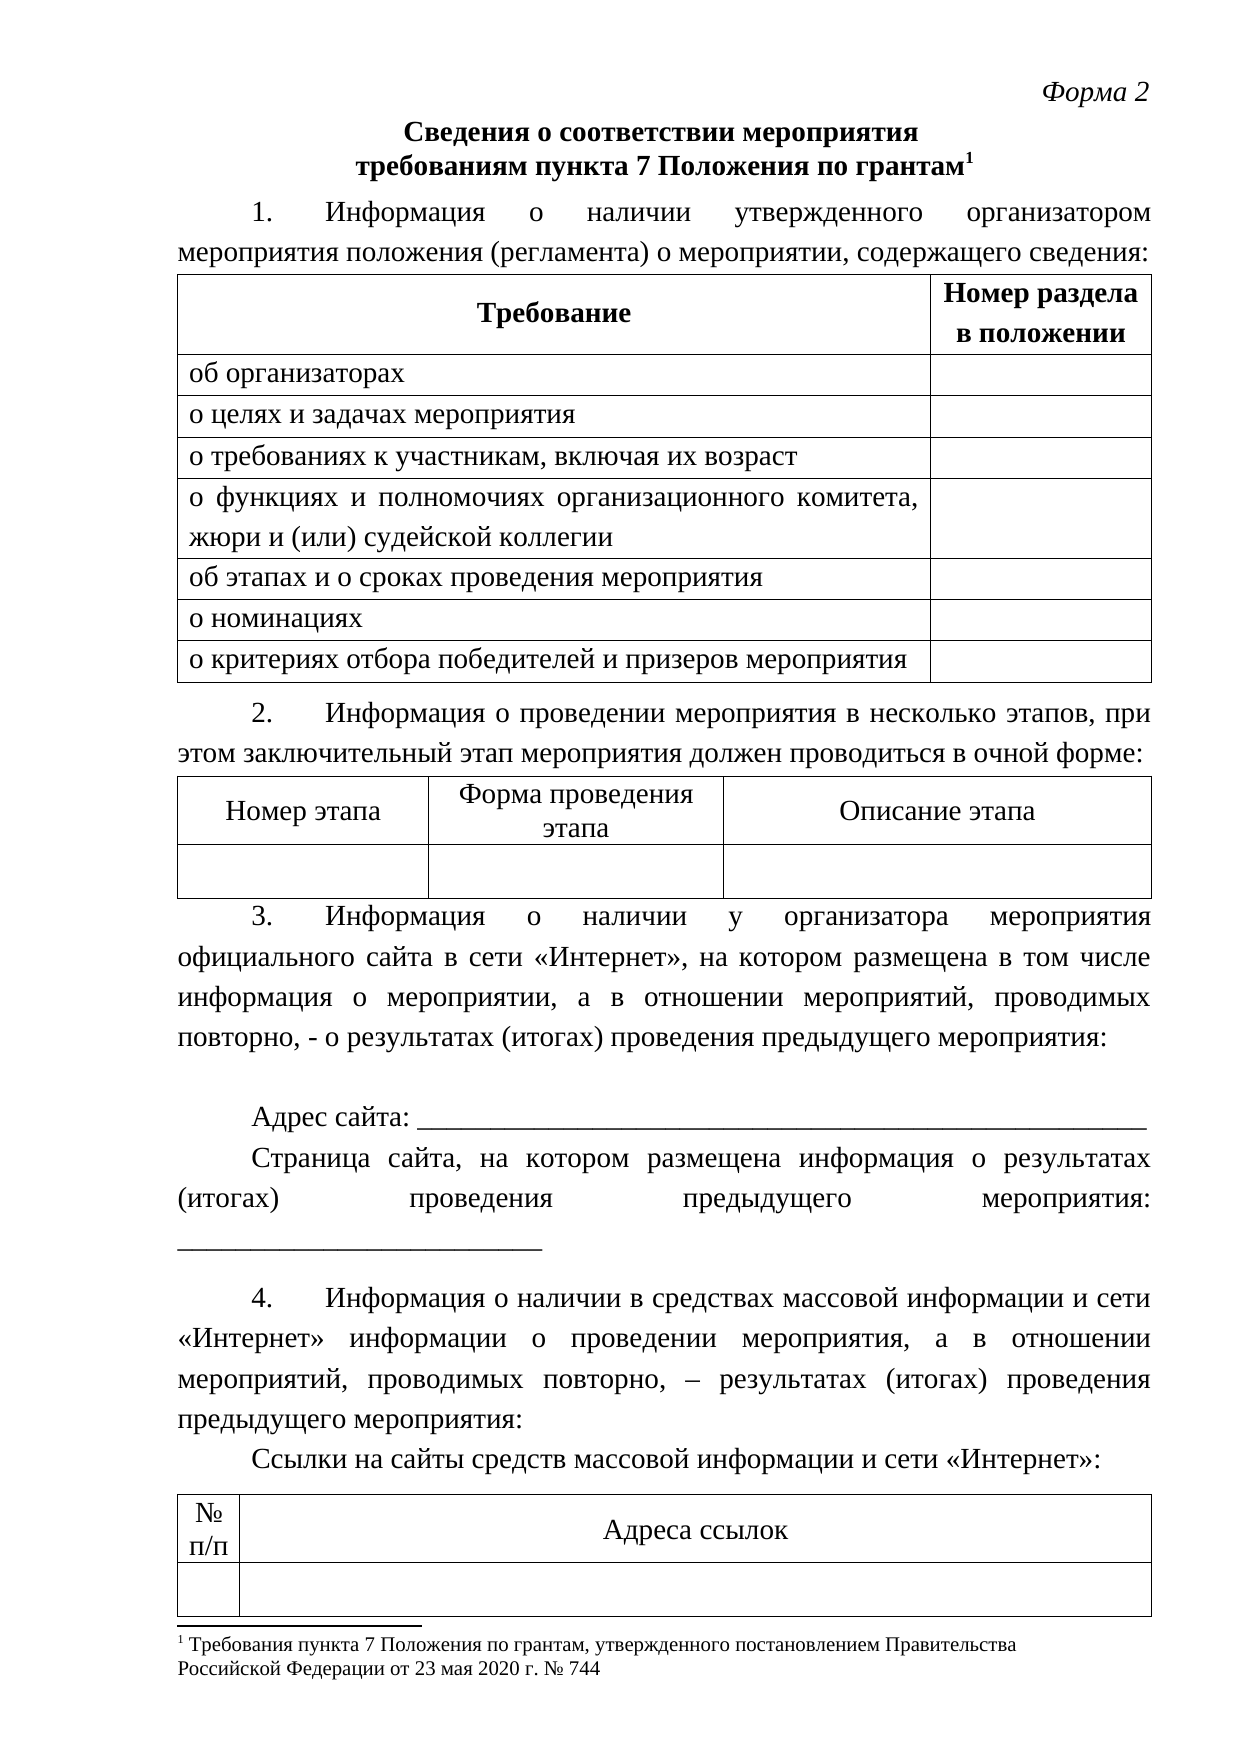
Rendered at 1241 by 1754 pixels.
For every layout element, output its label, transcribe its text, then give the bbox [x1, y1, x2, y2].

table_cell [178, 845, 428, 897]
table_cell о целях и задачах мероприятия [178, 396, 930, 437]
list Ссылки на сайты средств массовой информации и сети «Интернет»: [177, 1441, 1152, 1475]
table_cell о номинациях [178, 600, 930, 640]
list Информация о наличии у организатора мероприятия официального сайта в сети «Интернет», на котором размещена в том числе информация о мероприятии, а в отношении мероприятий, проводимых повторно, - о результатах (итогах) проведения предыдущего мероприятия: [177, 899, 1152, 1053]
table_cell [931, 559, 1151, 599]
table_header Адреса ссылок [240, 1495, 1151, 1562]
table_header № п/п [178, 1495, 239, 1562]
table_cell [931, 396, 1151, 437]
table_header Номер этапа [178, 777, 428, 844]
list Информация о проведении мероприятия в несколько этапов, при этом заключительный этап мероприятия должен проводиться в очной форме: [177, 695, 1152, 769]
table_cell [429, 845, 723, 897]
table_cell о функциях и полномочиях организационного комитета, жюри и (или) судейской коллегии [178, 479, 930, 558]
table_header Требование [178, 275, 930, 354]
list Информация о наличии утвержденного организатором мероприятия положения (регламента) о мероприятии, содержащего сведения: [177, 194, 1152, 267]
table_cell о критериях отбора победителей и призеров мероприятия [178, 641, 930, 682]
table_cell [724, 845, 1151, 897]
table_cell [931, 641, 1151, 682]
table_cell [931, 355, 1151, 395]
table_cell об этапах и о сроках проведения мероприятия [178, 559, 930, 599]
list Информация о наличии в средствах массовой информации и сети «Интернет» информации о проведении мероприятия, а в отношении мероприятий, проводимых повторно, – результатах (итогах) проведения предыдущего мероприятия: [177, 1280, 1152, 1434]
table_cell [931, 479, 1151, 558]
list Адрес сайта: __________________________________________________ [177, 1099, 1152, 1133]
list Страница сайта, на котором размещена информация о результатах (итогах) проведения предыдущего мероприятия: _________________________ [177, 1140, 1152, 1254]
table_cell [931, 438, 1151, 478]
text Сведения о соответствии мероприятия требованиям пункта 7 Положения по грантам [177, 114, 1152, 181]
text Форма 2 [177, 74, 1152, 107]
table_cell [240, 1563, 1151, 1616]
table_header Форма проведения этапа [429, 777, 723, 844]
table_cell [931, 600, 1151, 640]
table_cell [178, 1563, 239, 1616]
table_header Описание этапа [724, 777, 1151, 844]
table_cell об организаторах [178, 355, 930, 395]
table_cell о требованиях к участникам, включая их возраст [178, 438, 930, 478]
table_header Номер раздела в положении [931, 275, 1151, 354]
